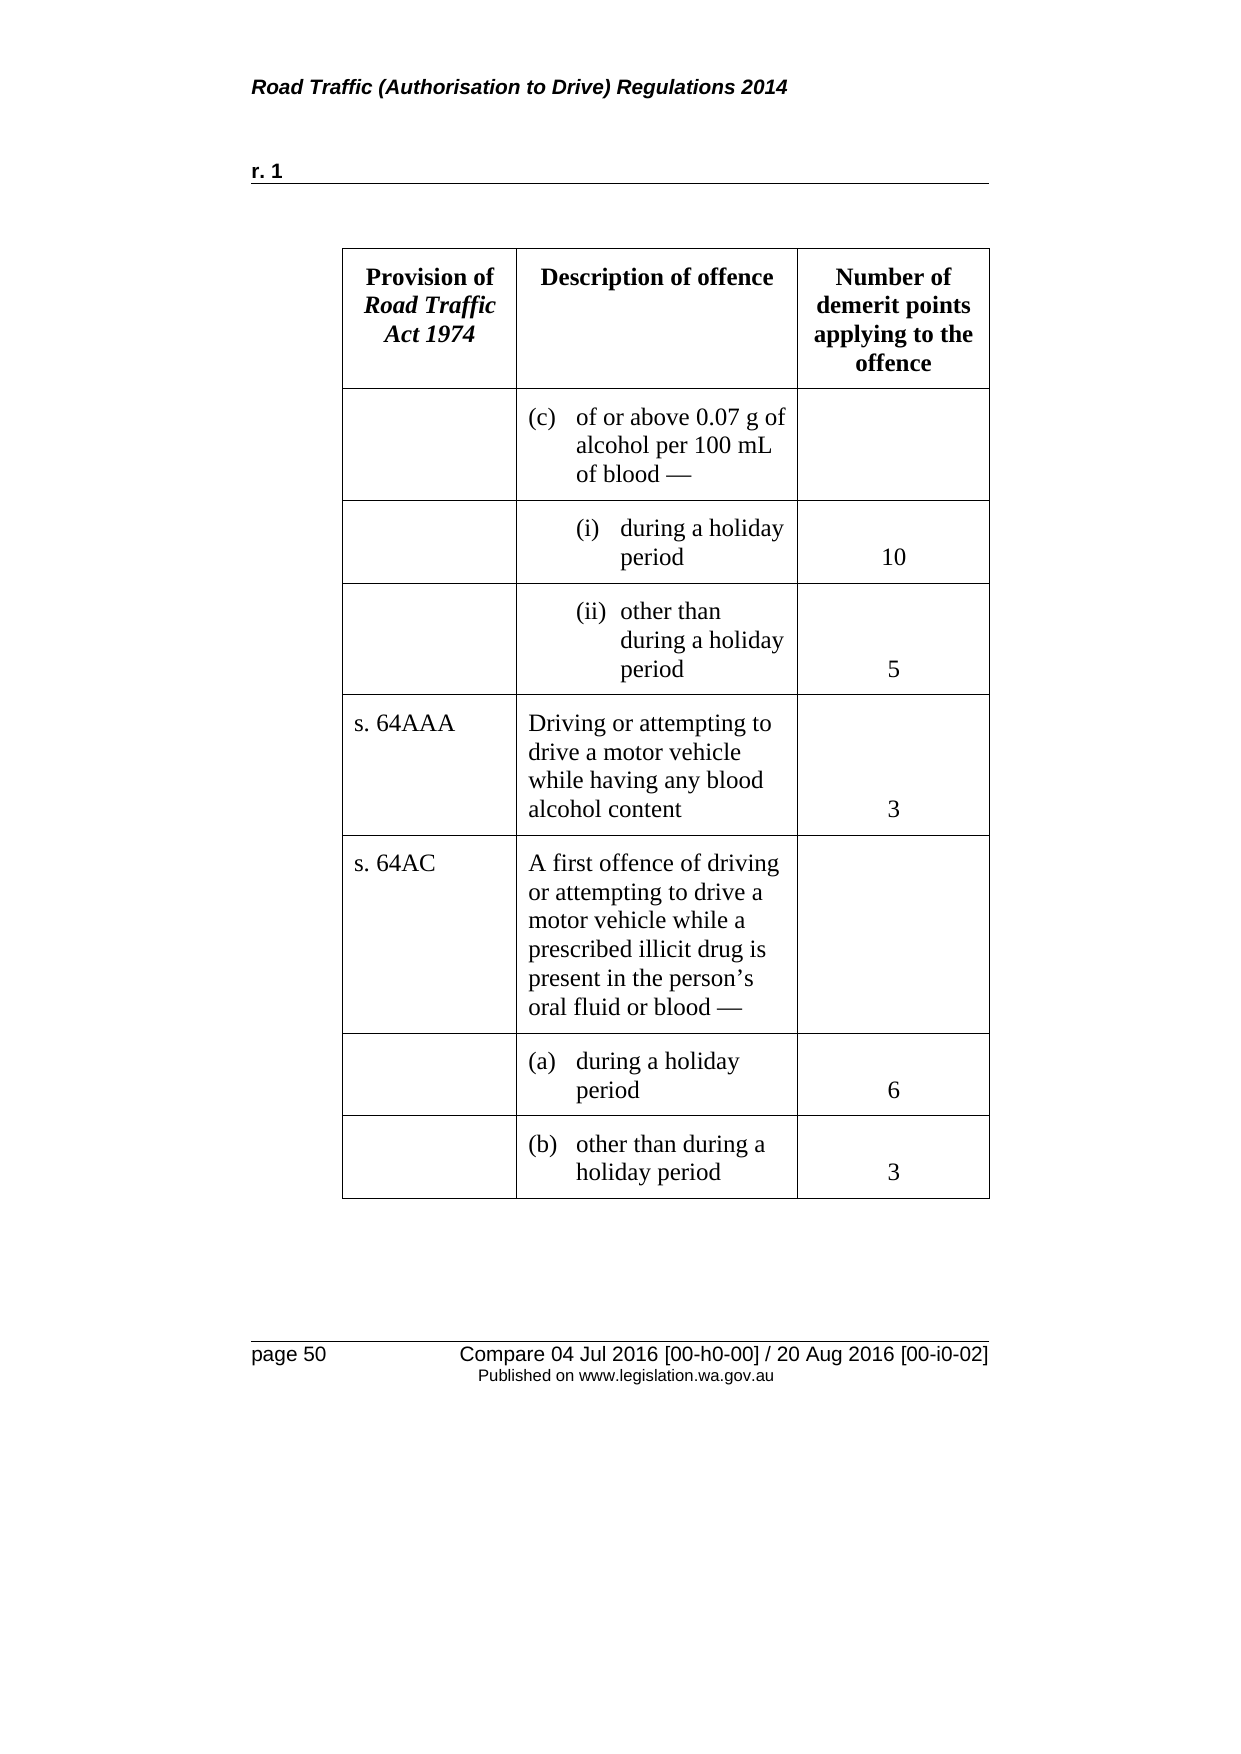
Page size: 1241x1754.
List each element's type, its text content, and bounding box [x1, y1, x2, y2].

table_header Number of demerit points applying to the offence [798, 249, 989, 388]
table_cell [798, 389, 989, 500]
table_cell 3 [798, 1116, 989, 1198]
table_cell [343, 1116, 516, 1198]
table_cell [343, 1034, 516, 1115]
table_cell s. 64AC [343, 836, 516, 1032]
table_header Description of offence [517, 249, 797, 388]
table_cell (i) during a holiday period [517, 501, 797, 583]
table_cell (ii) other than during a holiday period [517, 584, 797, 694]
table_cell [343, 389, 516, 500]
table_cell 5 [798, 584, 989, 694]
table_cell [343, 501, 516, 583]
table_cell 10 [798, 501, 989, 583]
table_cell 6 [798, 1034, 989, 1115]
table_cell [343, 584, 516, 694]
table_cell (c) of or above 0.07 g of alcohol per 100 mL of blood — [517, 389, 797, 500]
table_cell 3 [798, 695, 989, 834]
table_cell A first offence of driving or attempting to drive a motor vehicle while a prescribed illicit drug is present in the person’s oral fluid or blood — [517, 836, 797, 1032]
table_cell (a) during a holiday period [517, 1034, 797, 1115]
table_header Provision of Road Traffic Act 1974 [343, 249, 516, 388]
table_cell Driving or attempting to drive a motor vehicle while having any blood alcohol content [517, 695, 797, 834]
table_cell [798, 836, 989, 1032]
table_cell s. 64AAA [343, 695, 516, 834]
table_cell (b) other than during a holiday period [517, 1116, 797, 1198]
